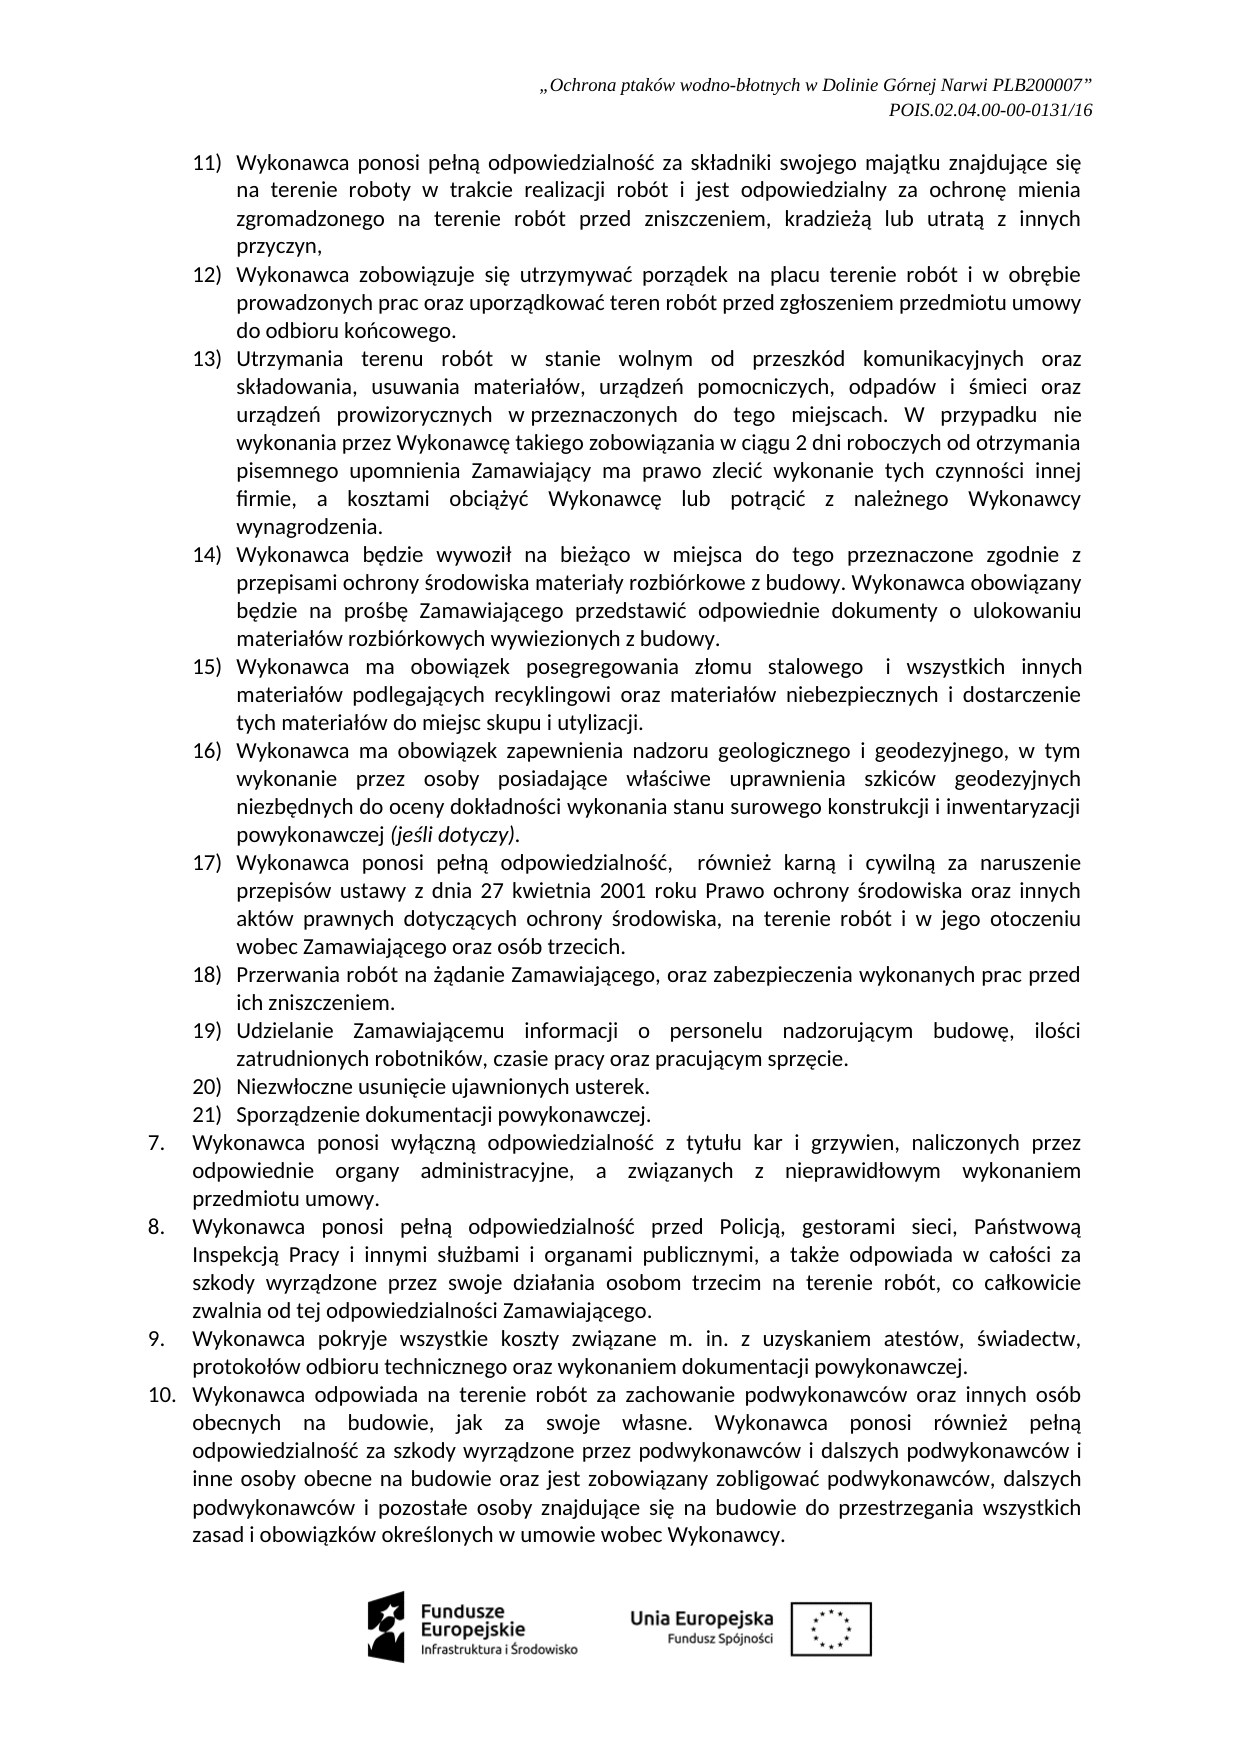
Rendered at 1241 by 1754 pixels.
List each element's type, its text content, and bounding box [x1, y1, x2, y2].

picture [350, 1573, 890, 1681]
list Niezwłoczne usunięcie ujawnionych usterek. [192, 1072, 1083, 1100]
list Udzielanie Zamawiającemu informacji o personelu nadzorującym budowę, ilości zatrudnionych robotników, czasie pracy oraz pracującym sprzęcie. [192, 1016, 1083, 1072]
list Wykonawca zobowiązuje się utrzymywać porządek na placu terenie robót i w obrębie prowadzonych prac oraz uporządkować teren robót przed zgłoszeniem przedmiotu umowy do odbioru końcowego. [192, 260, 1083, 344]
list Utrzymania terenu robót w stanie wolnym od przeszkód komunikacyjnych oraz składowania, usuwania materiałów, urządzeń pomocniczych, odpadów i śmieci oraz urządzeń prowizorycznych w przeznaczonych do tego miejscach. W przypadku nie wykonania przez Wykonawcę takiego zobowiązania w ciągu 2 dni roboczych od otrzymania pisemnego upomnienia Zamawiający ma prawo zlecić wykonanie tych czynności innej firmie, a kosztami obciążyć Wykonawcę lub potrącić z należnego Wykonawcy wynagrodzenia. [192, 344, 1083, 540]
list Wykonawca ponosi pełną odpowiedzialność za składniki swojego majątku znajdujące się na terenie roboty w trakcie realizacji robót i jest odpowiedzialny za ochronę mienia zgromadzonego na terenie robót przed zniszczeniem, kradzieżą lub utratą z innych przyczyn, [192, 148, 1083, 260]
list Przerwania robót na żądanie Zamawiającego, oraz zabezpieczenia wykonanych prac przed ich zniszczeniem. [192, 960, 1083, 1016]
list Wykonawca ma obowiązek zapewnienia nadzoru geologicznego i geodezyjnego, w tym wykonanie przez osoby posiadające właściwe uprawnienia szkiców geodezyjnych niezbędnych do oceny dokładności wykonania stanu surowego konstrukcji i inwentaryzacji powykonawczej (jeśli dotyczy). [192, 736, 1083, 848]
list Wykonawca ma obowiązek posegregowania złomu stalowego i wszystkich innych materiałów podlegających recyklingowi oraz materiałów niebezpiecznych i dostarczenie tych materiałów do miejsc skupu i utylizacji. [192, 652, 1083, 736]
list Wykonawca będzie wywoził na bieżąco w miejsca do tego przeznaczone zgodnie z przepisami ochrony środowiska materiały rozbiórkowe z budowy. Wykonawca obowiązany będzie na prośbę Zamawiającego przedstawić odpowiednie dokumenty o ulokowaniu materiałów rozbiórkowych wywiezionych z budowy. [192, 540, 1083, 652]
list Wykonawca ponosi wyłączną odpowiedzialność z tytułu kar i grzywien, naliczonych przez odpowiednie organy administracyjne, a związanych z nieprawidłowym wykonaniem przedmiotu umowy. [148, 1128, 1083, 1212]
list Wykonawca ponosi pełną odpowiedzialność, również karną i cywilną za naruszenie przepisów ustawy z dnia 27 kwietnia 2001 roku Prawo ochrony środowiska oraz innych aktów prawnych dotyczących ochrony środowiska, na terenie robót i w jego otoczeniu wobec Zamawiającego oraz osób trzecich. [192, 848, 1083, 960]
list Wykonawca odpowiada na terenie robót za zachowanie podwykonawców oraz innych osób obecnych na budowie, jak za swoje własne. Wykonawca ponosi również pełną odpowiedzialność za szkody wyrządzone przez podwykonawców i dalszych podwykonawców i inne osoby obecne na budowie oraz jest zobowiązany zobligować podwykonawców, dalszych podwykonawców i pozostałe osoby znajdujące się na budowie do przestrzegania wszystkich zasad i obowiązków określonych w umowie wobec Wykonawcy. [148, 1381, 1083, 1549]
list Sporządzenie dokumentacji powykonawczej. [192, 1100, 1083, 1128]
list Wykonawca pokryje wszystkie koszty związane m. in. z uzyskaniem atestów, świadectw, protokołów odbioru technicznego oraz wykonaniem dokumentacji powykonawczej. [148, 1324, 1083, 1381]
list Wykonawca ponosi pełną odpowiedzialność przed Policją, gestorami sieci, Państwową Inspekcją Pracy i innymi służbami i organami publicznymi, a także odpowiada w całości za szkody wyrządzone przez swoje działania osobom trzecim na terenie robót, co całkowicie zwalnia od tej odpowiedzialności Zamawiającego. [148, 1212, 1083, 1324]
